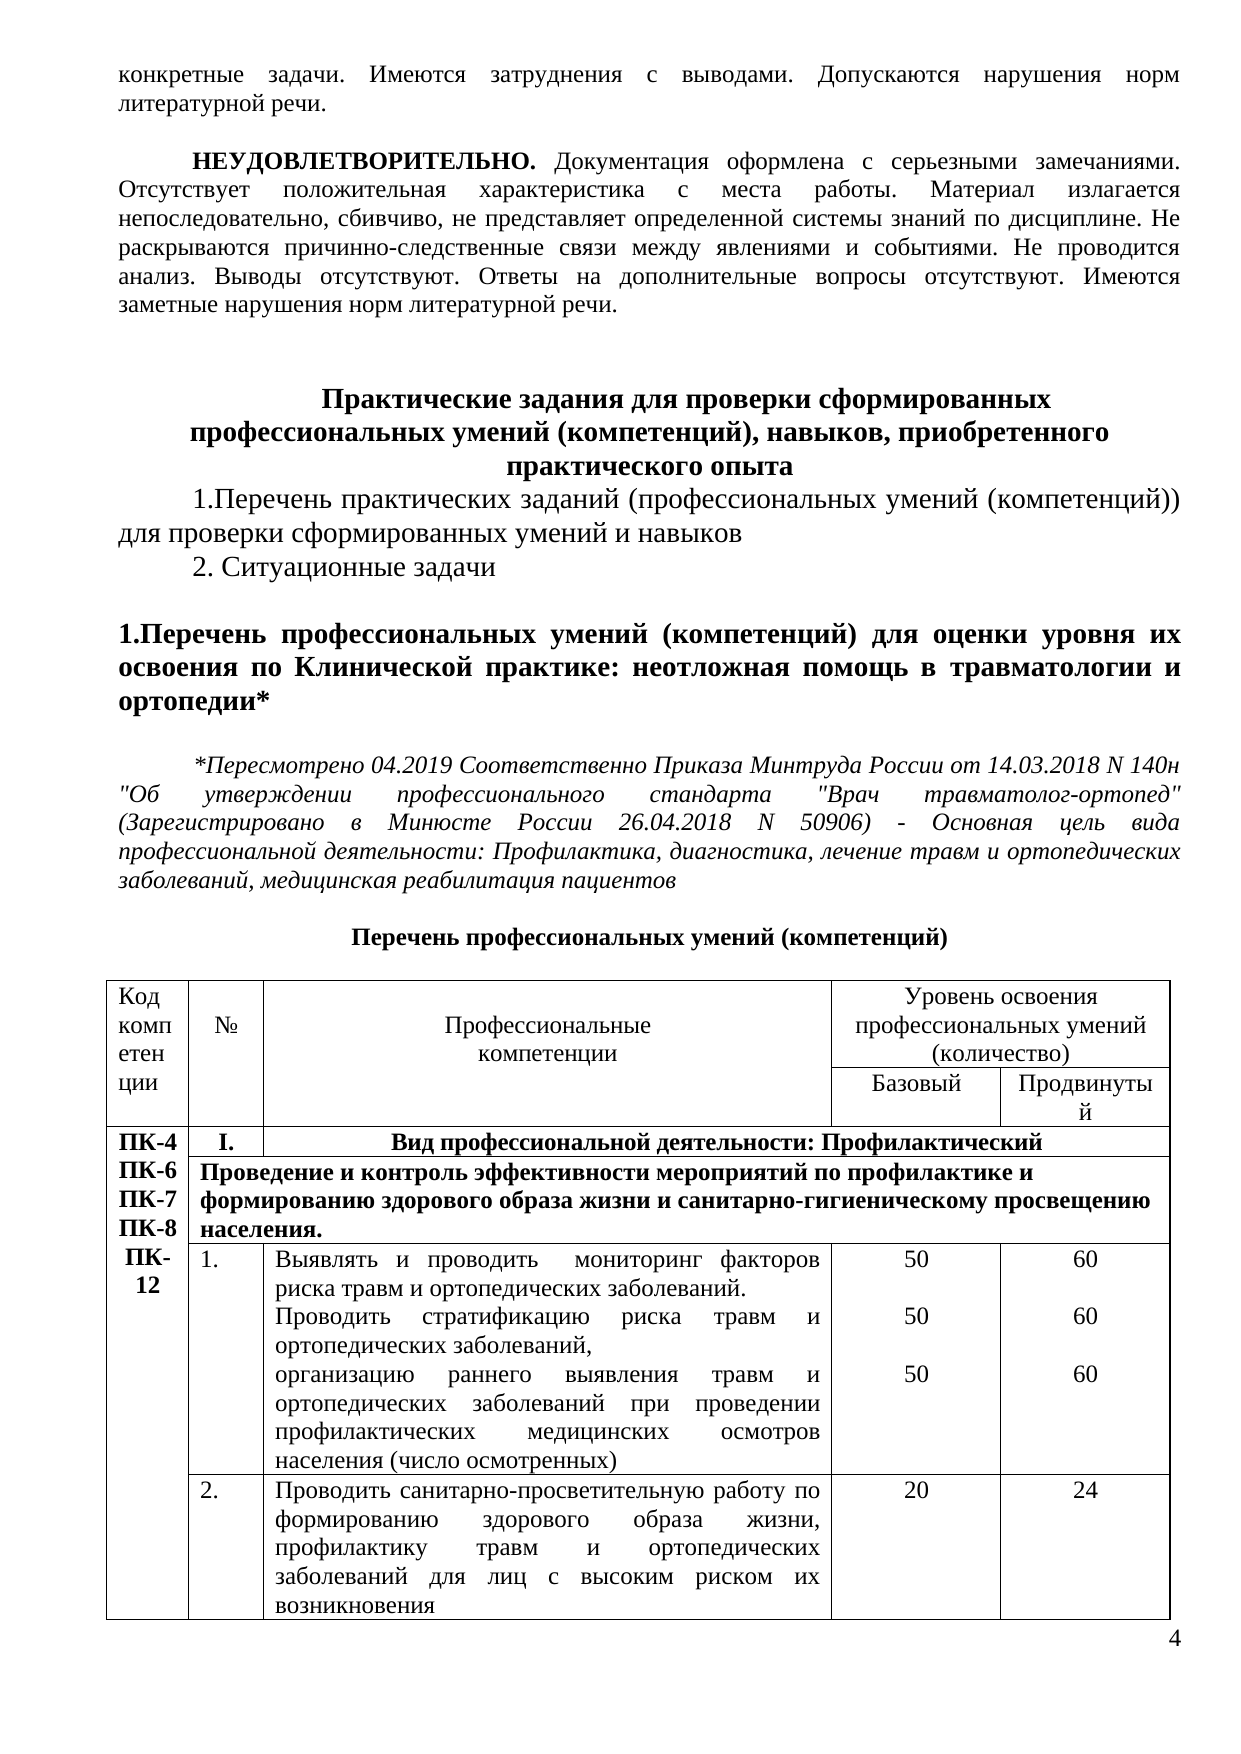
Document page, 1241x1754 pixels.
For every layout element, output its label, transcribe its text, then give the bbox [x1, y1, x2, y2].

table_header № [189, 981, 263, 1126]
table_cell 50 50 50 [832, 1244, 1000, 1474]
table_cell 20 [832, 1475, 1000, 1619]
text НЕУДОВЛЕТВОРИТЕЛЬНО. Документация оформлена с серьезными замечаниями. Отсутствует положительная характеристика с места работы. Материал излагается непоследовательно, сбивчиво, не представляет определенной системы знаний по дисциплине. Не раскрываются причинно-следственные связи между явлениями и событиями. Не проводится анализ. Выводы отсутствуют. Ответы на дополнительные вопросы отсутствуют. Имеются заметные нарушения норм литературной речи. [118, 146, 1181, 318]
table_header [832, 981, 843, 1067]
table_cell 1. [189, 1244, 263, 1474]
table_cell Проводить санитарно-просветительную работу по формированию здорового образа жизни, профилактику травм и ортопедических заболеваний для лиц с высоким риском их возникновения [264, 1475, 831, 1619]
table_cell 60 60 60 [1001, 1244, 1169, 1474]
list 1.Перечень практических заданий (профессиональных умений (компетенций)) для проверки сформированных умений и навыков [118, 482, 1181, 549]
table_cell 2. [189, 1475, 263, 1619]
text Перечень профессиональных умений (компетенций) [118, 922, 1181, 951]
text 1.Перечень профессиональных умений (компетенций) для оценки уровня их освоения по Клинической практике: неотложная помощь в травматологии и ортопедии* [118, 616, 1181, 716]
list 2. Ситуационные задачи [118, 549, 1181, 582]
table_cell Базовый [832, 1068, 1000, 1126]
table_cell ПК-4 ПК-6 ПК-7 ПК-8 ПК-12 [107, 1127, 188, 1619]
table_cell Вид профессиональной деятельности: Профилактический [264, 1127, 1169, 1156]
list *Пересмотрено 04.2019 Соответственно Приказа Минтруда России от 14.03.2018 N 140н "Об утверждении профессионального стандарта "Врач травматолог-ортопед" (Зарегистрировано в Минюсте России 26.04.2018 N 50906) - Основная цель вида профессиональной деятельности: Профилактика, диагностика, лечение травм и ортопедических заболеваний, медицинская реабилитация пациентов [118, 750, 1181, 894]
table_cell 24 [1001, 1475, 1169, 1619]
table_header Код компетенции [107, 981, 188, 1126]
list Практические задания для проверки сформированных профессиональных умений (компетенций), навыков, приобретенного практического опыта [118, 381, 1181, 482]
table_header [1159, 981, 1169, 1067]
table_cell I. [189, 1127, 263, 1156]
table_cell Проведение и контроль эффективности мероприятий по профилактике и формированию здорового образа жизни и санитарно-гигиеническому просвещению населения. [189, 1157, 1169, 1243]
table_cell Продвинутый [1001, 1068, 1169, 1126]
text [118, 59, 1181, 117]
table_header Профессиональные компетенции [264, 981, 831, 1126]
table_cell Выявлять и проводить мониторинг факторов риска травм и ортопедических заболеваний. Проводить стратификацию риска травм и ортопедических заболеваний, организацию раннего выявления травм и ортопедических заболеваний при проведении профилактических медицинских осмотров населения (число осмотренных) [264, 1244, 831, 1474]
